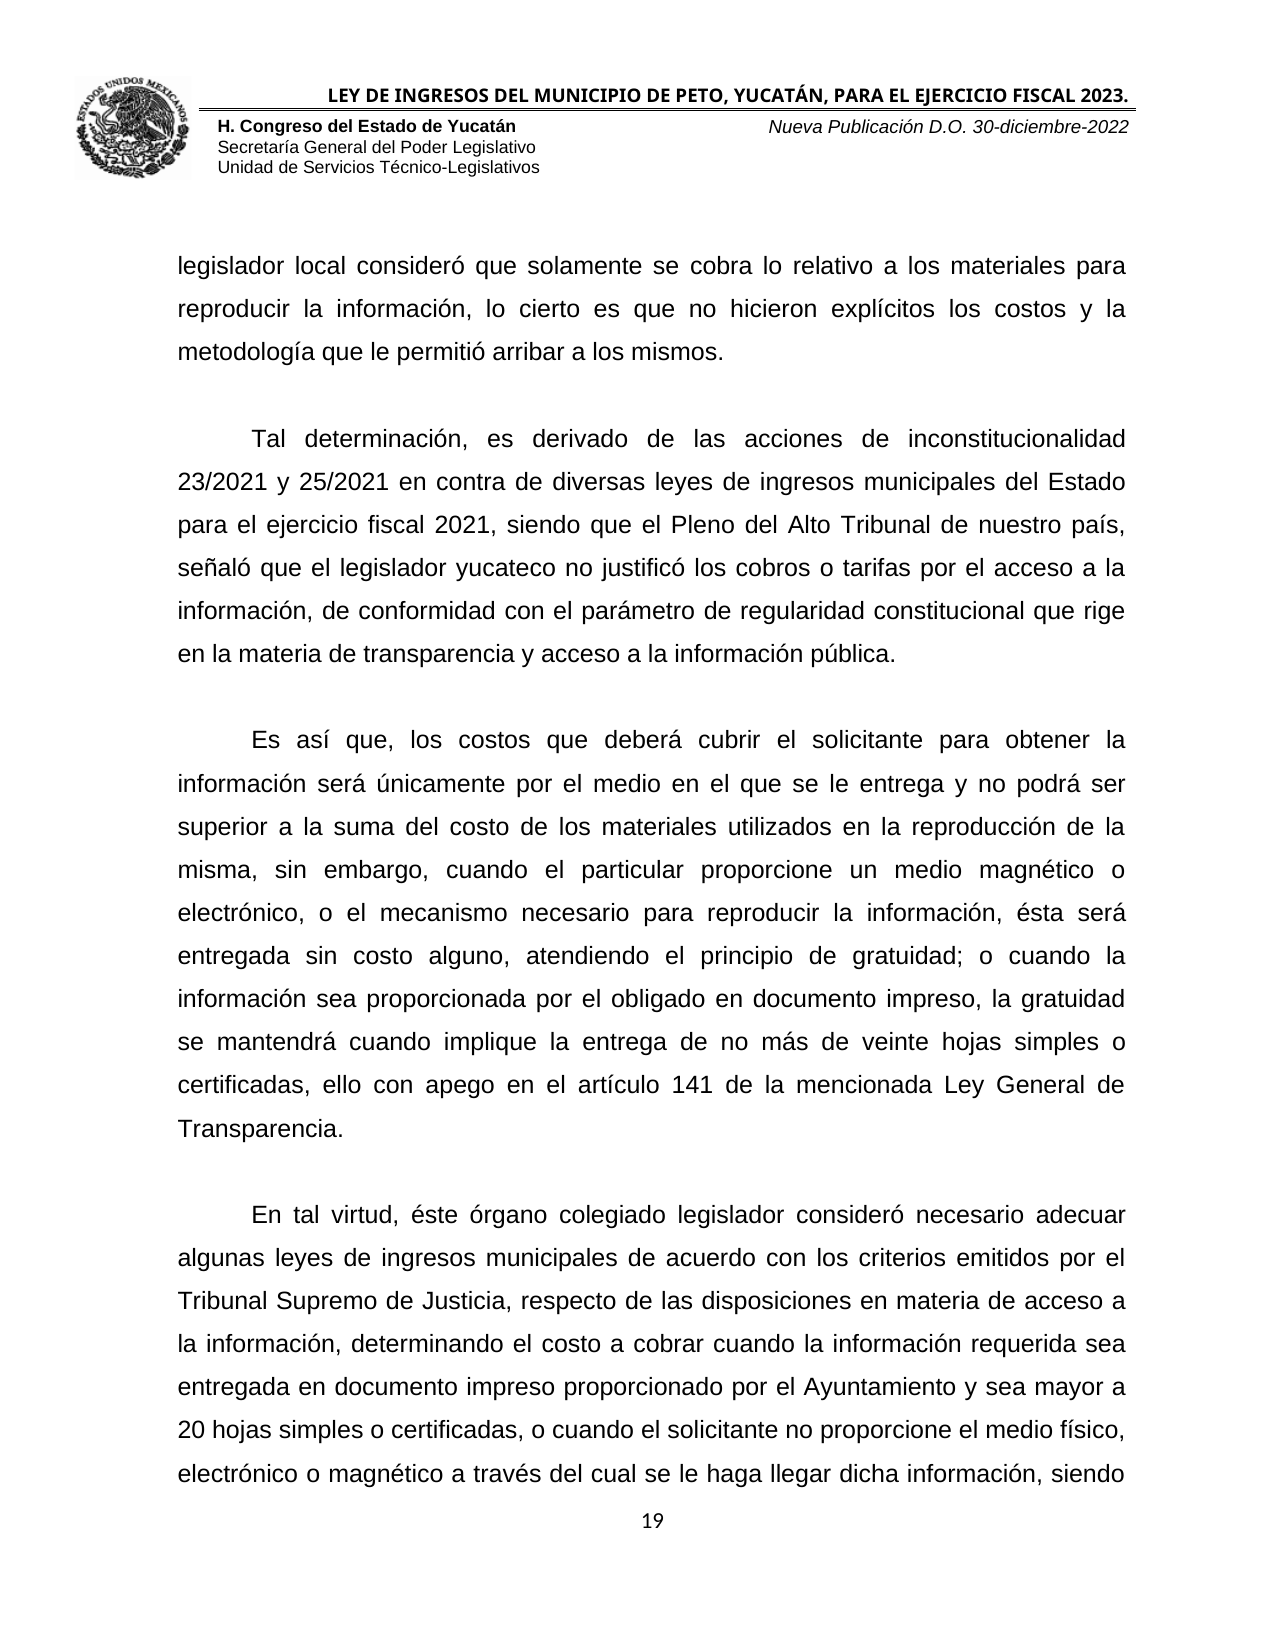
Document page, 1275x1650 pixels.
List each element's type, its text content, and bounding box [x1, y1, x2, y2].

text Es así que, los costos que deberá cubrir el solicitante para obtener la información será únicamente por el medio en el que se le entrega y no podrá ser superior a la suma del costo de los materiales utilizados en la reproducción de la misma, sin embargo, cuando el particular proporcione un medio magnético o electrónico, o el mecanismo necesario para reproducir la información, ésta será entregada sin costo alguno, atendiendo el principio de gratuidad; o cuando la información sea proporcionada por el obligado en documento impreso, la gratuidad se mantendrá cuando implique la entrega de no más de veinte hojas simples o certificadas, ello con apego en el artículo 141 de la mencionada Ley General de Transparencia. [177, 725, 1127, 1142]
text Tal determinación, es derivado de las acciones de inconstitucionalidad 23/2021 y 25/2021 en contra de diversas leyes de ingresos municipales del Estado para el ejercicio fiscal 2021, siendo que el Pleno del Alto Tribunal de nuestro país, señaló que el legislador yucateco no justificó los cobros o tarifas por el acceso a la información, de conformidad con el parámetro de regularidad constitucional que rige en la materia de transparencia y acceso a la información pública. [177, 423, 1127, 668]
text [177, 251, 1127, 366]
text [177, 1200, 1127, 1487]
